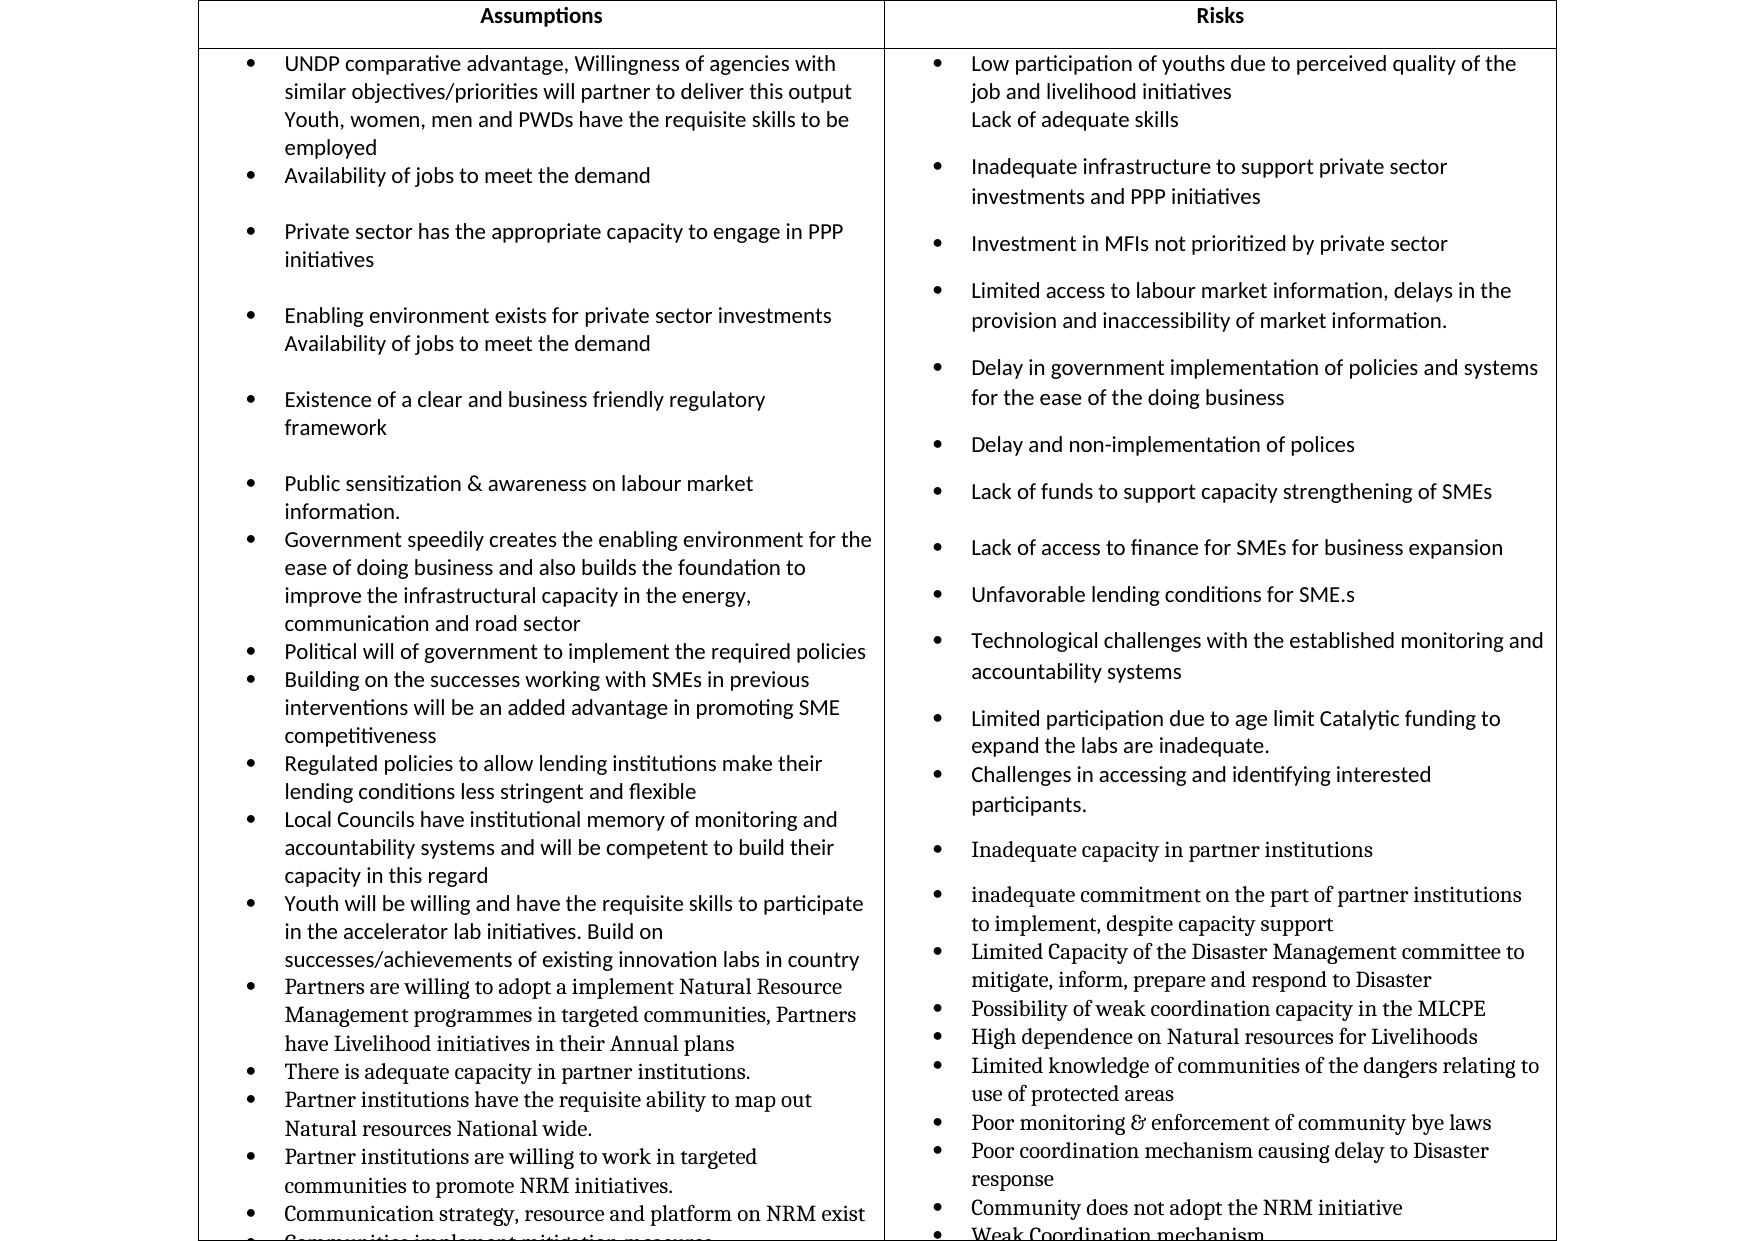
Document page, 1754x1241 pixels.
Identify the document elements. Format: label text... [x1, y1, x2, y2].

table_header Assumptions [199, 1, 884, 48]
table_cell UNDP comparative advantage, Willingness of agencies with similar objectives/priorities will partner to deliver this output Youth, women, men and PWDs have the requisite skills to be employed Availability of jobs to meet the demand Private sector has the appropriate capacity to engage in PPP initiatives Enabling environment exists for private sector investments Availability of jobs to meet the demand Existence of a clear and business friendly regulatory framework Public sensitization & awareness on labour market information. Government speedily creates the enabling environment for the ease of doing business and also builds the foundation to improve the infrastructural capacity in the energy, communication and road sector Political will of government to implement the required policies Building on the successes working with SMEs in previous interventions will be an added advantage in promoting SME competitiveness Regulated policies to allow lending institutions make their lending conditions less stringent and flexible Local Councils have institutional memory of monitoring and accountability systems and will be competent to build their capacity in this regard Youth will be willing and have the requisite skills to participate in the accelerator lab initiatives. Build on successes/achievements of existing innovation labs in country Partners are willing to adopt a implement Natural Resource Management programmes in targeted communities, Partners have Livelihood initiatives in their Annual plans There is adequate capacity in partner institutions. Partner institutions have the requisite ability to map out Natural resources National wide. Partner institutions are willing to work in targeted communities to promote NRM initiatives. Communication strategy, resource and platform on NRM exist Communities implement mitigation measures National Land commission established Community Bye laws exist for protected areas Partner institutions have disaster preparedness, response, & early warning initiatives in their plans There is need by the MLCPE to popularize the National land policy, MLCPE has the capacity to effectively implement the National Land Policy School authorities are willing to incorporate DRR module in their school curriculum/lesson plan. DRR policy review is prioritized by partner institutions Review of outdated regulations protected areas prioritized Relevant MDAs promote and implement alternative livelihood initiatives for affected communities. Ministry regularly build staff capacity, maintain and regularly update data base Coordination platform exist and promotes biodiversity conservation Partners are committed to establishing a robust data base system for the management of climate change & climate related data [199, 49, 884, 1240]
table_cell Low participation of youths due to perceived quality of the job and livelihood initiatives Lack of adequate skills Inadequate infrastructure to support private sector investments and PPP initiatives Investment in MFIs not prioritized by private sector Limited access to labour market information, delays in the provision and inaccessibility of market information. Delay in government implementation of policies and systems for the ease of the doing business Delay and non-implementation of polices Lack of funds to support capacity strengthening of SMEs Lack of access to finance for SMEs for business expansion Unfavorable lending conditions for SME.s Technological challenges with the established monitoring and accountability systems Limited participation due to age limit Catalytic funding to expand the labs are inadequate. Challenges in accessing and identifying interested participants. Inadequate capacity in partner institutions inadequate commitment on the part of partner institutions to implement, despite capacity support Limited Capacity of the Disaster Management committee to mitigate, inform, prepare and respond to Disaster Possibility of weak coordination capacity in the MLCPE High dependence on Natural resources for Livelihoods Limited knowledge of communities of the dangers relating to use of protected areas Poor monitoring & enforcement of community bye laws Poor coordination mechanism causing delay to Disaster response Community does not adopt the NRM initiative Weak Coordination mechanism [885, 49, 1556, 1240]
table_header Risks [885, 1, 1556, 48]
